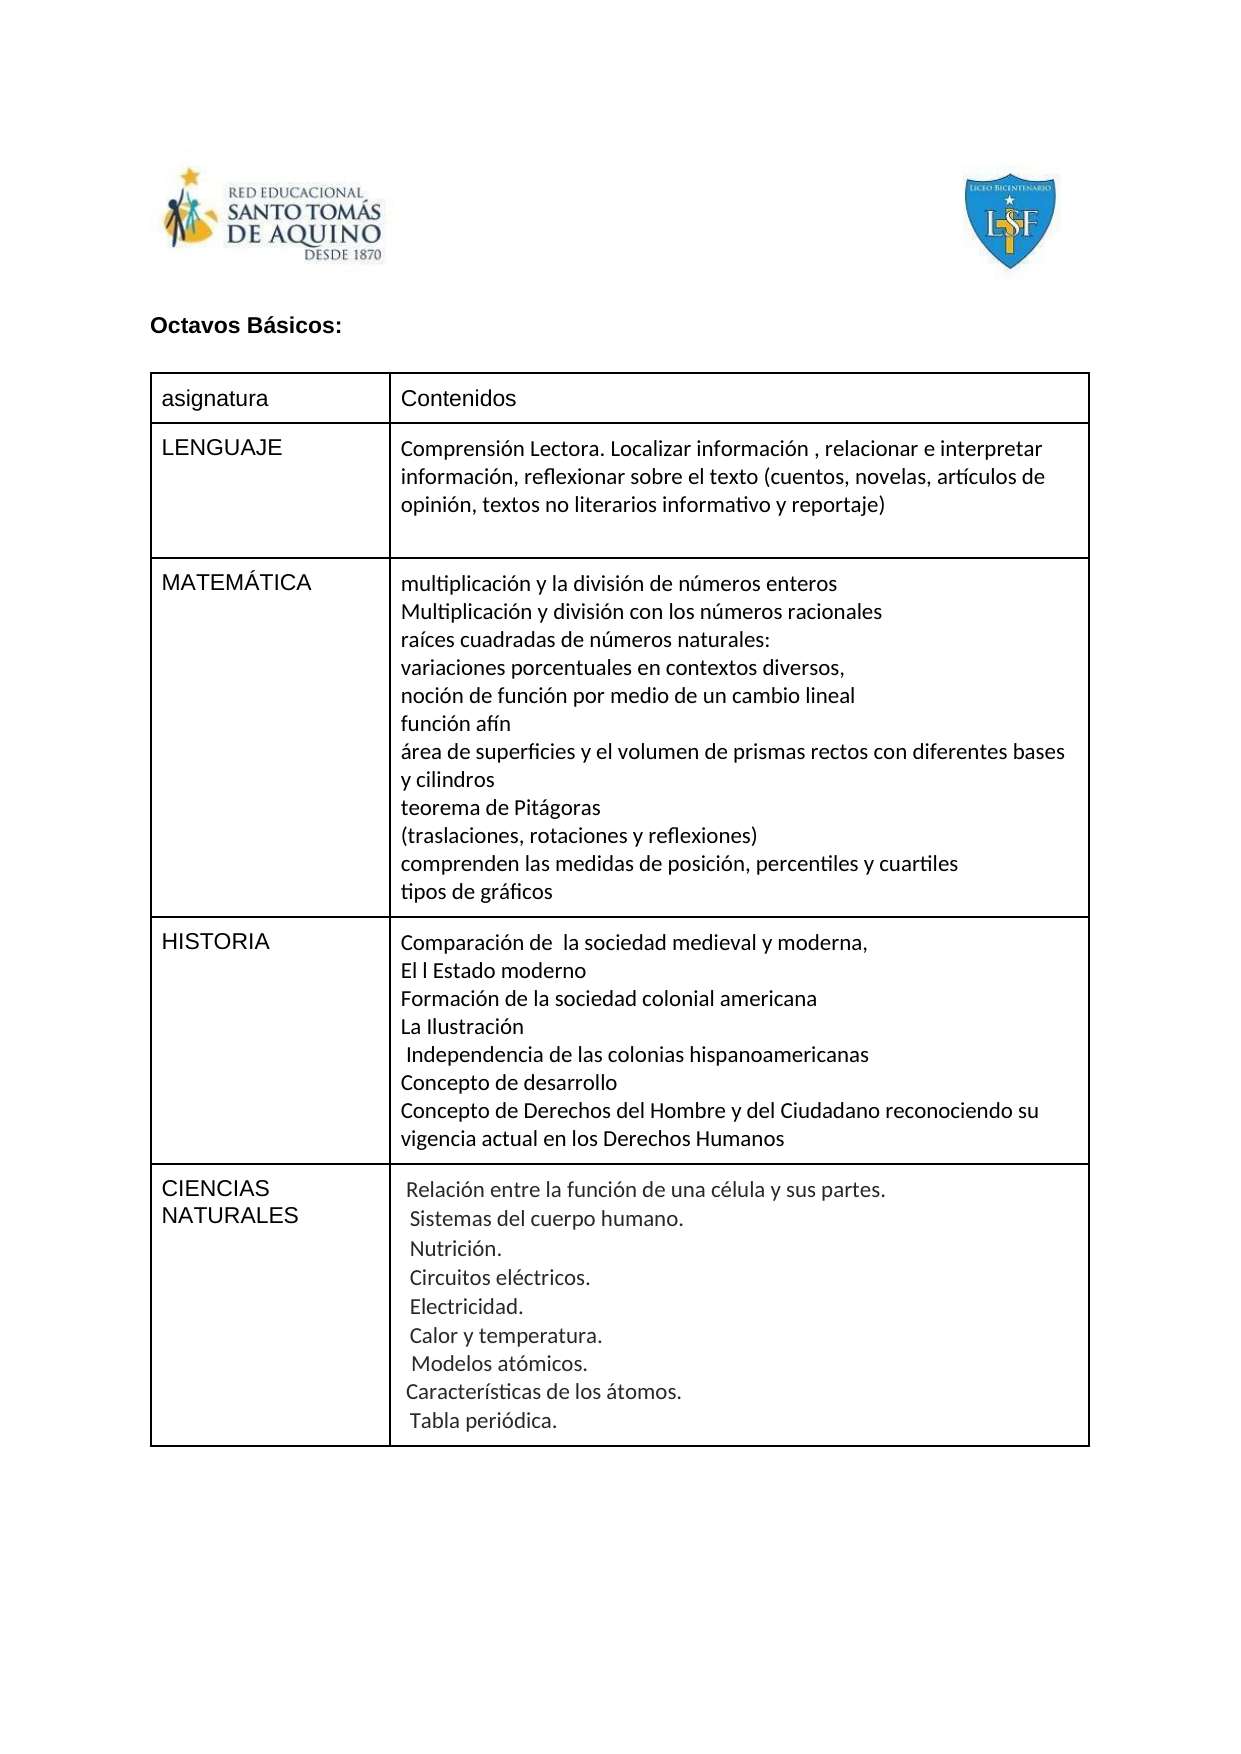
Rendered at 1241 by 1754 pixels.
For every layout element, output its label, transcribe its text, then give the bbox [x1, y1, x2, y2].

table_cell CIENCIAS NATURALES [152, 1165, 389, 1445]
text Octavos Básicos: [150, 312, 1090, 338]
table_cell multiplicación y la división de números enteros Multiplicación y división con los números racionales raíces cuadradas de números naturales: variaciones porcentuales en contextos diversos, noción de función por medio de un cambio lineal función afín área de superficies y el volumen de prismas rectos con diferentes bases y cilindros teorema de Pitágoras (traslaciones, rotaciones y reflexiones) comprenden las medidas de posición, percentiles y cuartiles tipos de gráficos [391, 559, 1088, 916]
table_cell LENGUAJE [152, 424, 389, 557]
table_cell Comprensión Lectora. Localizar información , relacionar e interpretar información, reflexionar sobre el texto (cuentos, novelas, artículos de opinión, textos no literarios informativo y reportaje) [391, 424, 1088, 557]
table_cell Comparación de la sociedad medieval y moderna, El l Estado moderno Formación de la sociedad colonial americana La Ilustración Independencia de las colonias hispanoamericanas Concepto de desarrollo Concepto de Derechos del Hombre y del Ciudadano reconociendo su vigencia actual en los Derechos Humanos [391, 918, 1088, 1163]
table_header Contenidos [391, 374, 1088, 422]
picture [150, 150, 1071, 282]
table_header asignatura [152, 374, 389, 422]
table_cell HISTORIA [152, 918, 389, 1163]
table_cell Relación entre la función de una célula y sus partes. Sistemas del cuerpo humano. Nutrición. Circuitos eléctricos. Electricidad. Calor y temperatura. Modelos atómicos. Características de los átomos. Tabla periódica. [391, 1165, 1088, 1445]
table_cell MATEMÁTICA [152, 559, 389, 916]
